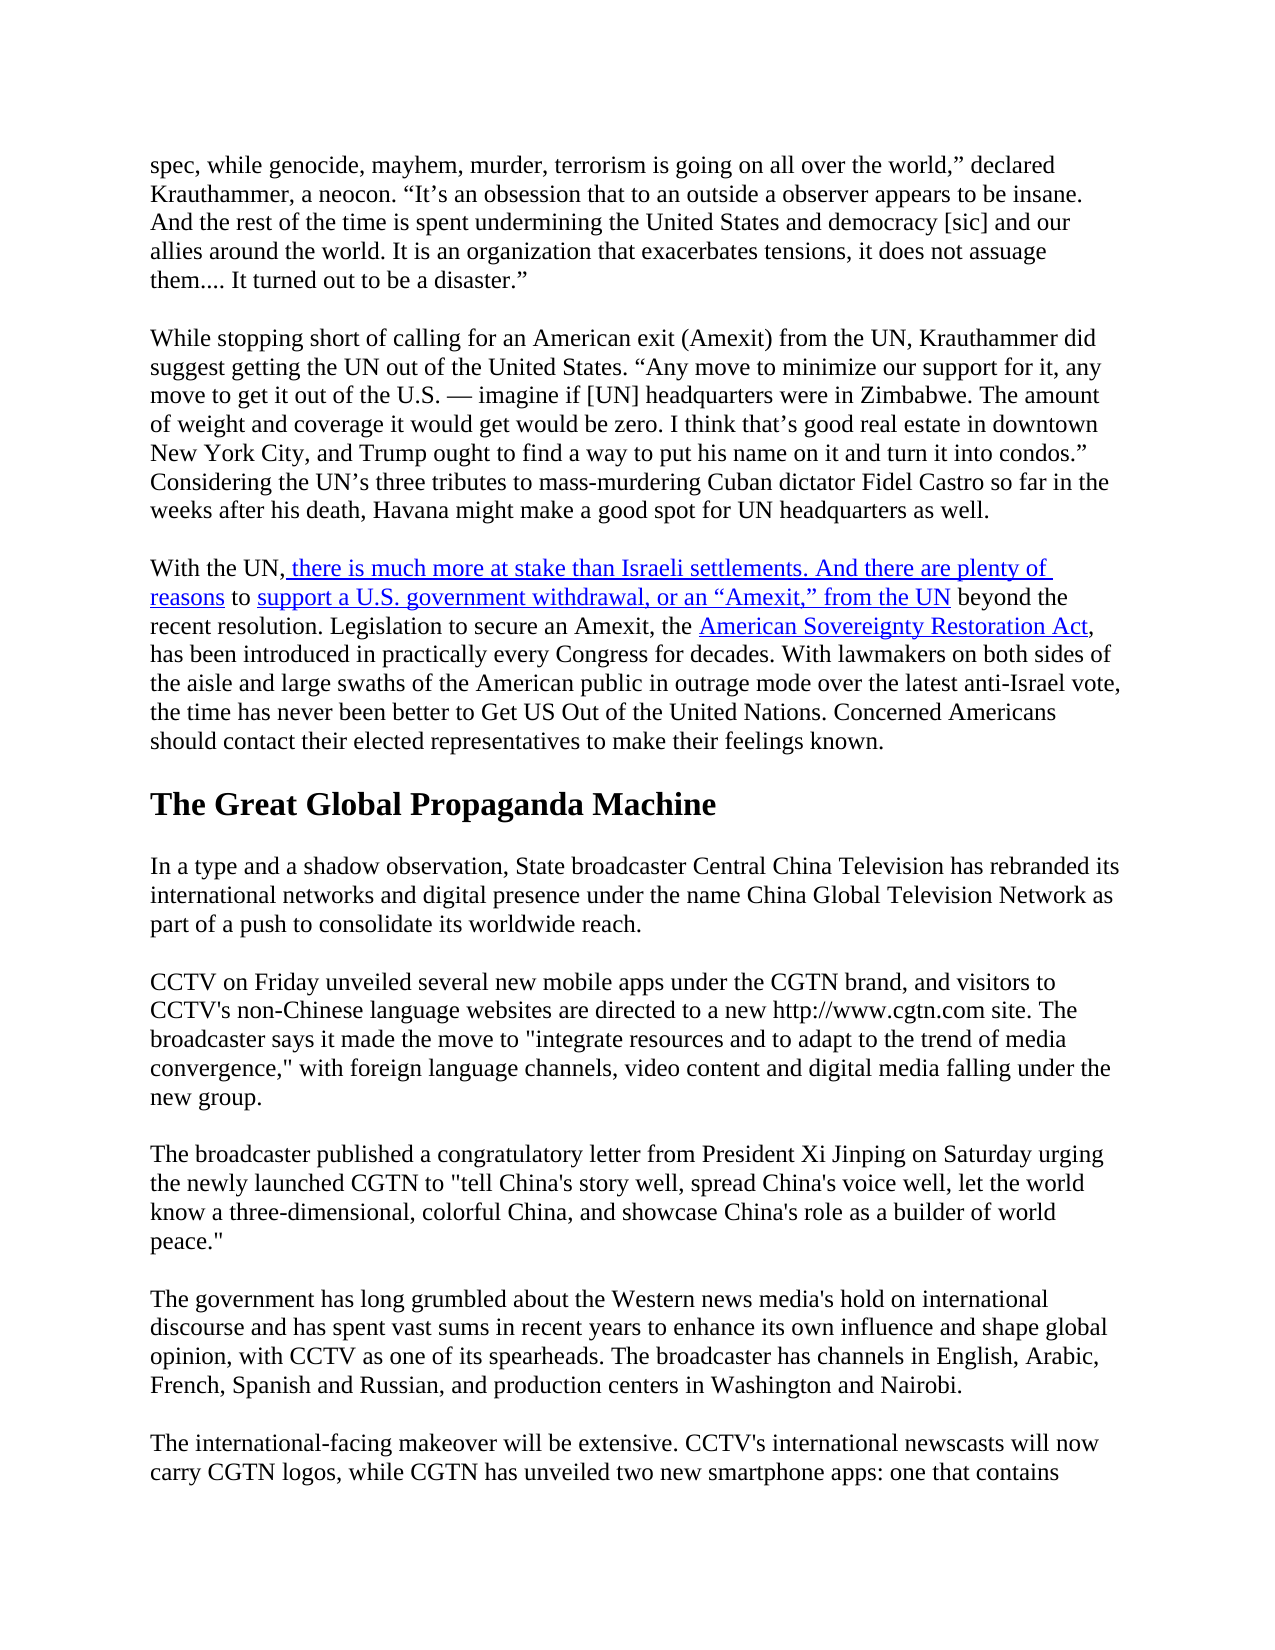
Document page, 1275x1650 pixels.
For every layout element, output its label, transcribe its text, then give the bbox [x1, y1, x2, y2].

text In a type and a shadow observation, State broadcaster Central China Television has rebranded its international networks and digital presence under the name China Global Television Network as part of a push to consolidate its worldwide reach. [150, 851, 1125, 937]
text CCTV on Friday unveiled several new mobile apps under the CGTN brand, and visitors to CCTV's non-Chinese language websites are directed to a new http://www.cgtn.com site. The broadcaster says it made the move to "integrate resources and to adapt to the trend of media convergence," with foreign language channels, video content and digital media falling under the new group. [150, 967, 1125, 1110]
text The broadcaster published a congratulatory letter from President Xi Jinping on Saturday urging the newly launched CGTN to "tell China's story well, spread China's voice well, let the world know a three-dimensional, colorful China, and showcase China's role as a builder of world peace." [150, 1139, 1125, 1254]
text While stopping short of calling for an American exit (Amexit) from the UN, Krauthammer did suggest getting the UN out of the United States. “Any move to minimize our support for it, any move to get it out of the U.S. — imagine if [UN] headquarters were in Zimbabwe. The amount of weight and coverage it would get would be zero. I think that’s good real estate in downtown New York City, and Trump ought to find a way to put his name on it and turn it into condos.” Considering the UN’s three tributes to mass-murdering Cuban dictator Fidel Castro so far in the weeks after his death, Havana might make a good spot for UN headquarters as well. [150, 323, 1125, 524]
text The Great Global Propaganda Machine [150, 784, 1125, 822]
text The government has long grumbled about the Western news media's hold on international discourse and has spent vast sums in recent years to enhance its own influence and shape global opinion, with CCTV as one of its spearheads. The broadcaster has channels in English, Arabic, French, Spanish and Russian, and production centers in Washington and Nairobi. [150, 1284, 1125, 1399]
text With the UN, there is much more at stake than Israeli settlements. And there are plenty of reasons to support a U.S. government withdrawal, or an “Amexit,” from the UN beyond the recent resolution. Legislation to secure an Amexit, the American Sovereignty Restoration Act, has been introduced in practically every Congress for decades. With lawmakers on both sides of the aisle and large swaths of the American public in outrage mode over the latest anti-Israel vote, the time has never been better to Get US Out of the United Nations. Concerned Americans should contact their elected representatives to make their feelings known. [150, 553, 1125, 754]
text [150, 1428, 1125, 1485]
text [150, 150, 1125, 294]
